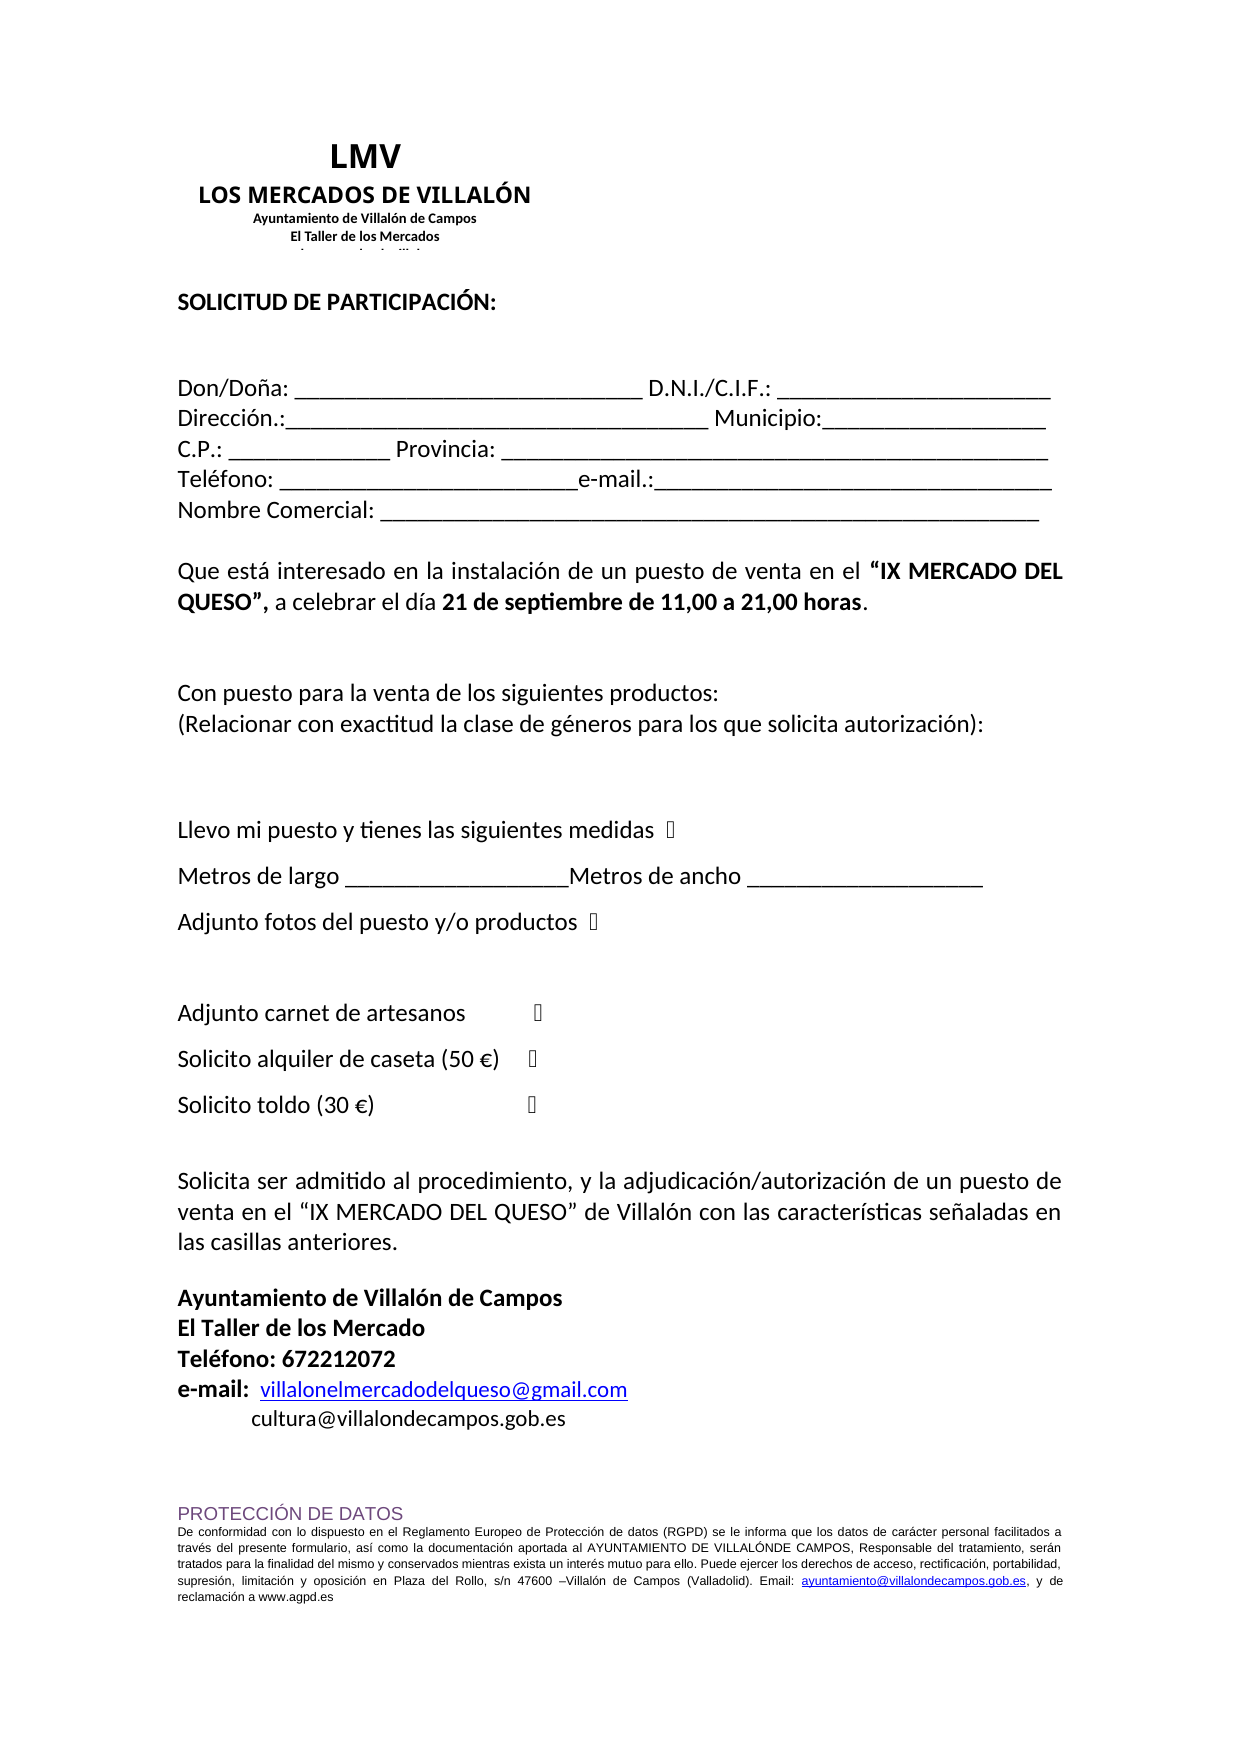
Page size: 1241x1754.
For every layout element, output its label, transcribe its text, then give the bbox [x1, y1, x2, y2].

text Llevo mi puesto y tienes las siguientes medidas [177, 814, 1063, 845]
text Teléfono: 672212072 [177, 1343, 1063, 1374]
text Solicita ser admitido al procedimiento, y la adjudicación/autorización de un puesto de venta en el “IX MERCADO DEL QUESO” de Villalón con las características señaladas en las casillas anteriores. [177, 1165, 1063, 1257]
text Con puesto para la venta de los siguientes productos: [177, 677, 1063, 708]
text Adjunto carnet de artesanos [177, 997, 1063, 1028]
text Nombre Comercial: _____________________________________________________ [177, 494, 1063, 524]
text (Relacionar con exactitud la clase de géneros para los que solicita autorización): [177, 708, 1063, 738]
text C.P.: _____________ Provincia: ____________________________________________ [177, 433, 1063, 463]
text SOLICITUD DE PARTICIPACIÓN: [177, 286, 1063, 316]
text Solicito alquiler de caseta (50 €) [177, 1043, 1063, 1074]
text Don/Doña: ____________________________ D.N.I./C.I.F.: ______________________ [177, 372, 1063, 402]
text Que está interesado en la instalación de un puesto de venta en el “IX MERCADO DEL QUESO”, a celebrar el día 21 de septiembre de 11,00 a 21,00 horas. [177, 555, 1063, 616]
text Teléfono: ________________________e-mail.:________________________________ [177, 463, 1063, 494]
text Adjunto fotos del puesto y/o productos [177, 906, 1063, 936]
text Metros de largo __________________Metros de ancho ___________________ [177, 860, 1063, 891]
text El Taller de los Mercado [177, 1313, 1063, 1343]
text Solicito toldo (30 €) [177, 1089, 1063, 1119]
text Dirección.:__________________________________ Municipio:__________________ [177, 402, 1063, 433]
text cultura@villalondecampos.gob.es [177, 1404, 1063, 1432]
text Ayuntamiento de Villalón de Campos [177, 1282, 1063, 1313]
text e-mail: villalonelmercadodelqueso@gmail.com [177, 1374, 1063, 1404]
